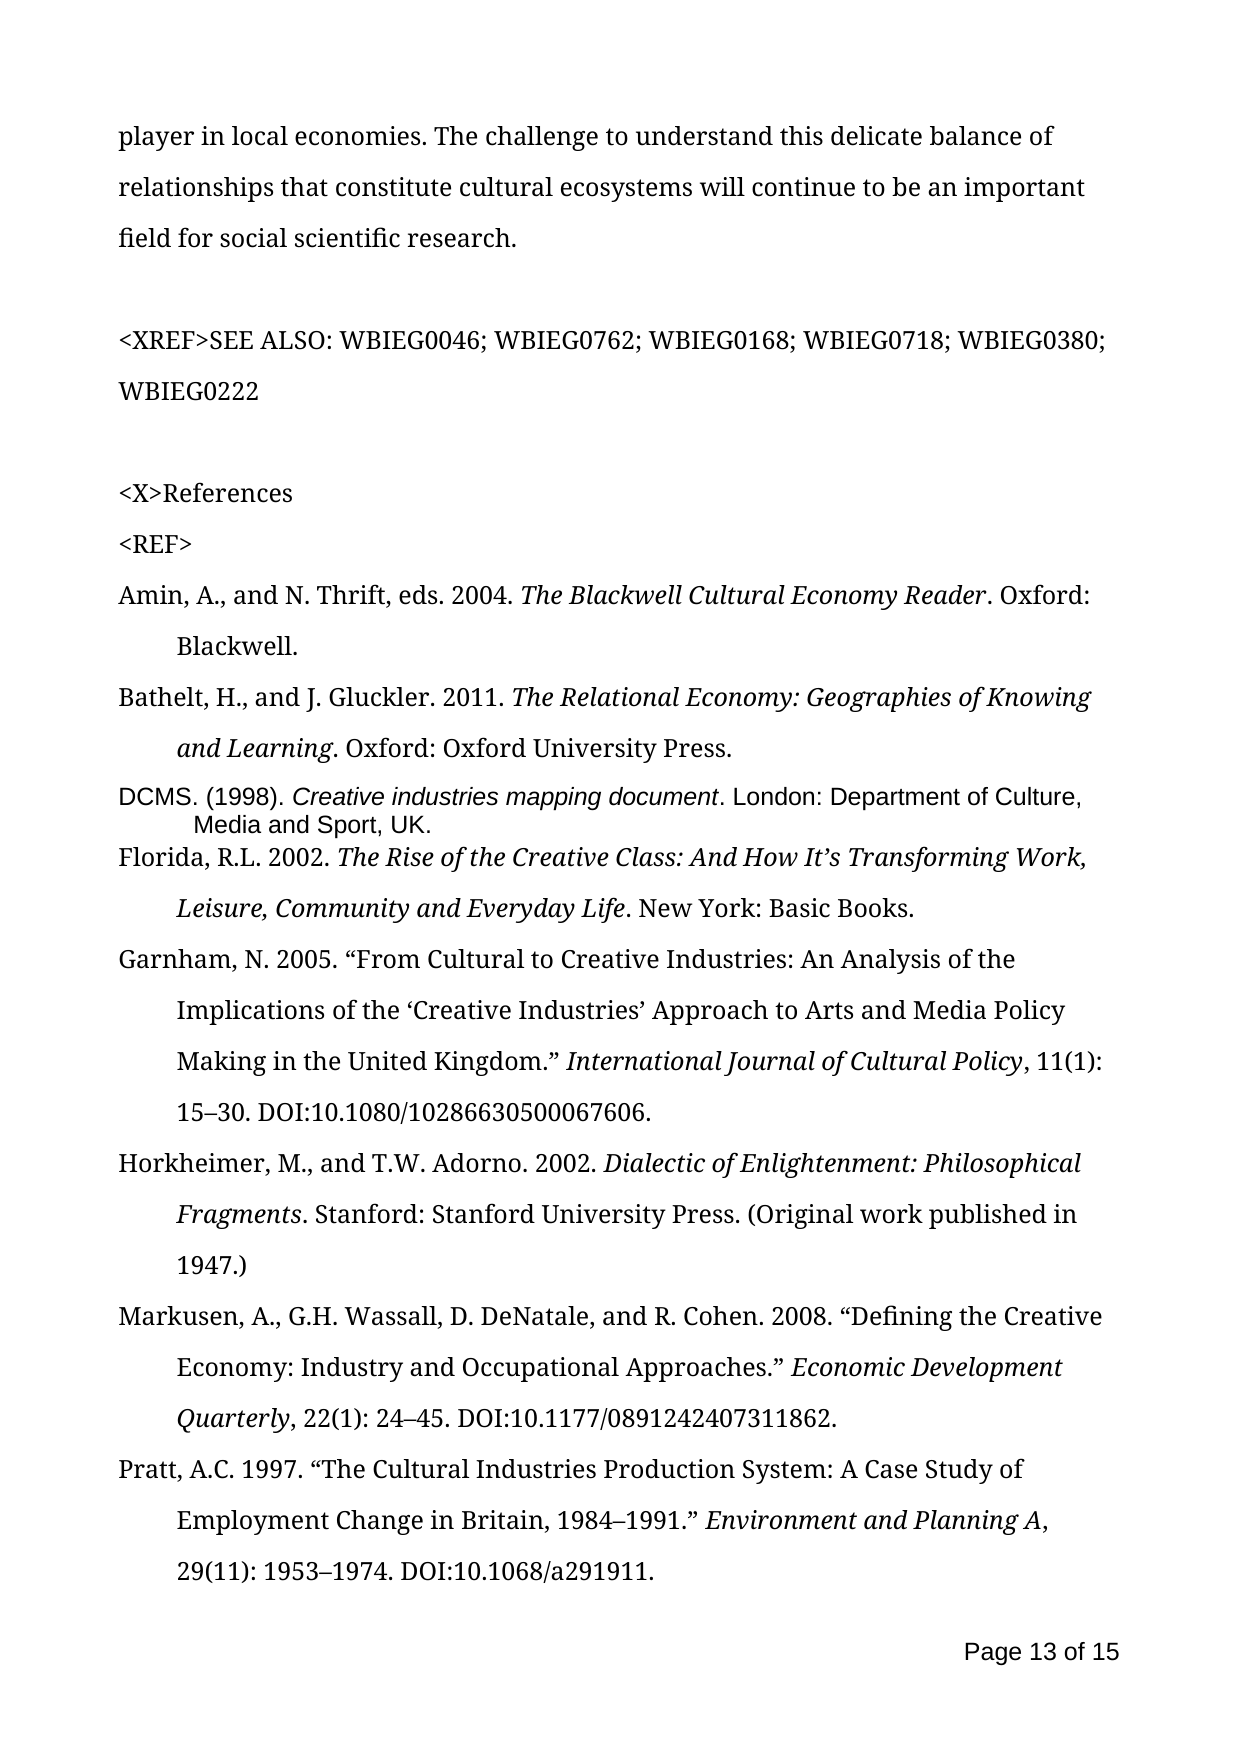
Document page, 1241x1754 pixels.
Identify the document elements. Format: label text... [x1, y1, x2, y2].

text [118, 118, 1122, 254]
text Horkheimer, M., and T.W. Adorno. 2002. Dialectic of Enlightenment: Philosophical Fragments. Stanford: Stanford University Press. (Original work published in 1947.) [118, 1145, 1122, 1282]
text <REF> [118, 526, 1122, 561]
text Florida, R.L. 2002. The Rise of the Creative Class: And How It’s Transforming Work, Leisure, Community and Everyday Life. New York: Basic Books. [118, 839, 1122, 924]
text <X>References [118, 475, 1122, 509]
text Markusen, A., G.H. Wassall, D. DeNatale, and R. Cohen. 2008. “Defining the Creative Economy: Industry and Occupational Approaches.” Economic Development Quarterly, 22(1): 24–45. DOI:10.1177/0891242407311862. [118, 1298, 1122, 1435]
text Amin, A., and N. Thrift, eds. 2004. The Blackwell Cultural Economy Reader. Oxford: Blackwell. [118, 577, 1122, 663]
text Garnham, N. 2005. “From Cultural to Creative Industries: An Analysis of the Implications of the ‘Creative Industries’ Approach to Arts and Media Policy Making in the United Kingdom.” International Journal of Cultural Policy, 11(1): 15–30. DOI:10.1080/10286630500067606. [118, 941, 1122, 1128]
text DCMS. (1998). Creative industries mapping document. London: Department of Culture, Media and Sport, UK. [118, 782, 1122, 839]
text <XREF>SEE ALSO: WBIEG0046; WBIEG0762; WBIEG0168; WBIEG0718; WBIEG0380; WBIEG0222 [118, 322, 1122, 407]
text Pratt, A.C. 1997. “The Cultural Industries Production System: A Case Study of Employment Change in Britain, 1984–1991.” Environment and Planning A, 29(11): 1953–1974. DOI:10.1068/a291911. [118, 1452, 1122, 1588]
text Bathelt, H., and J. Gluckler. 2011. The Relational Economy: Geographies of Knowing and Learning. Oxford: Oxford University Press. [118, 679, 1122, 765]
